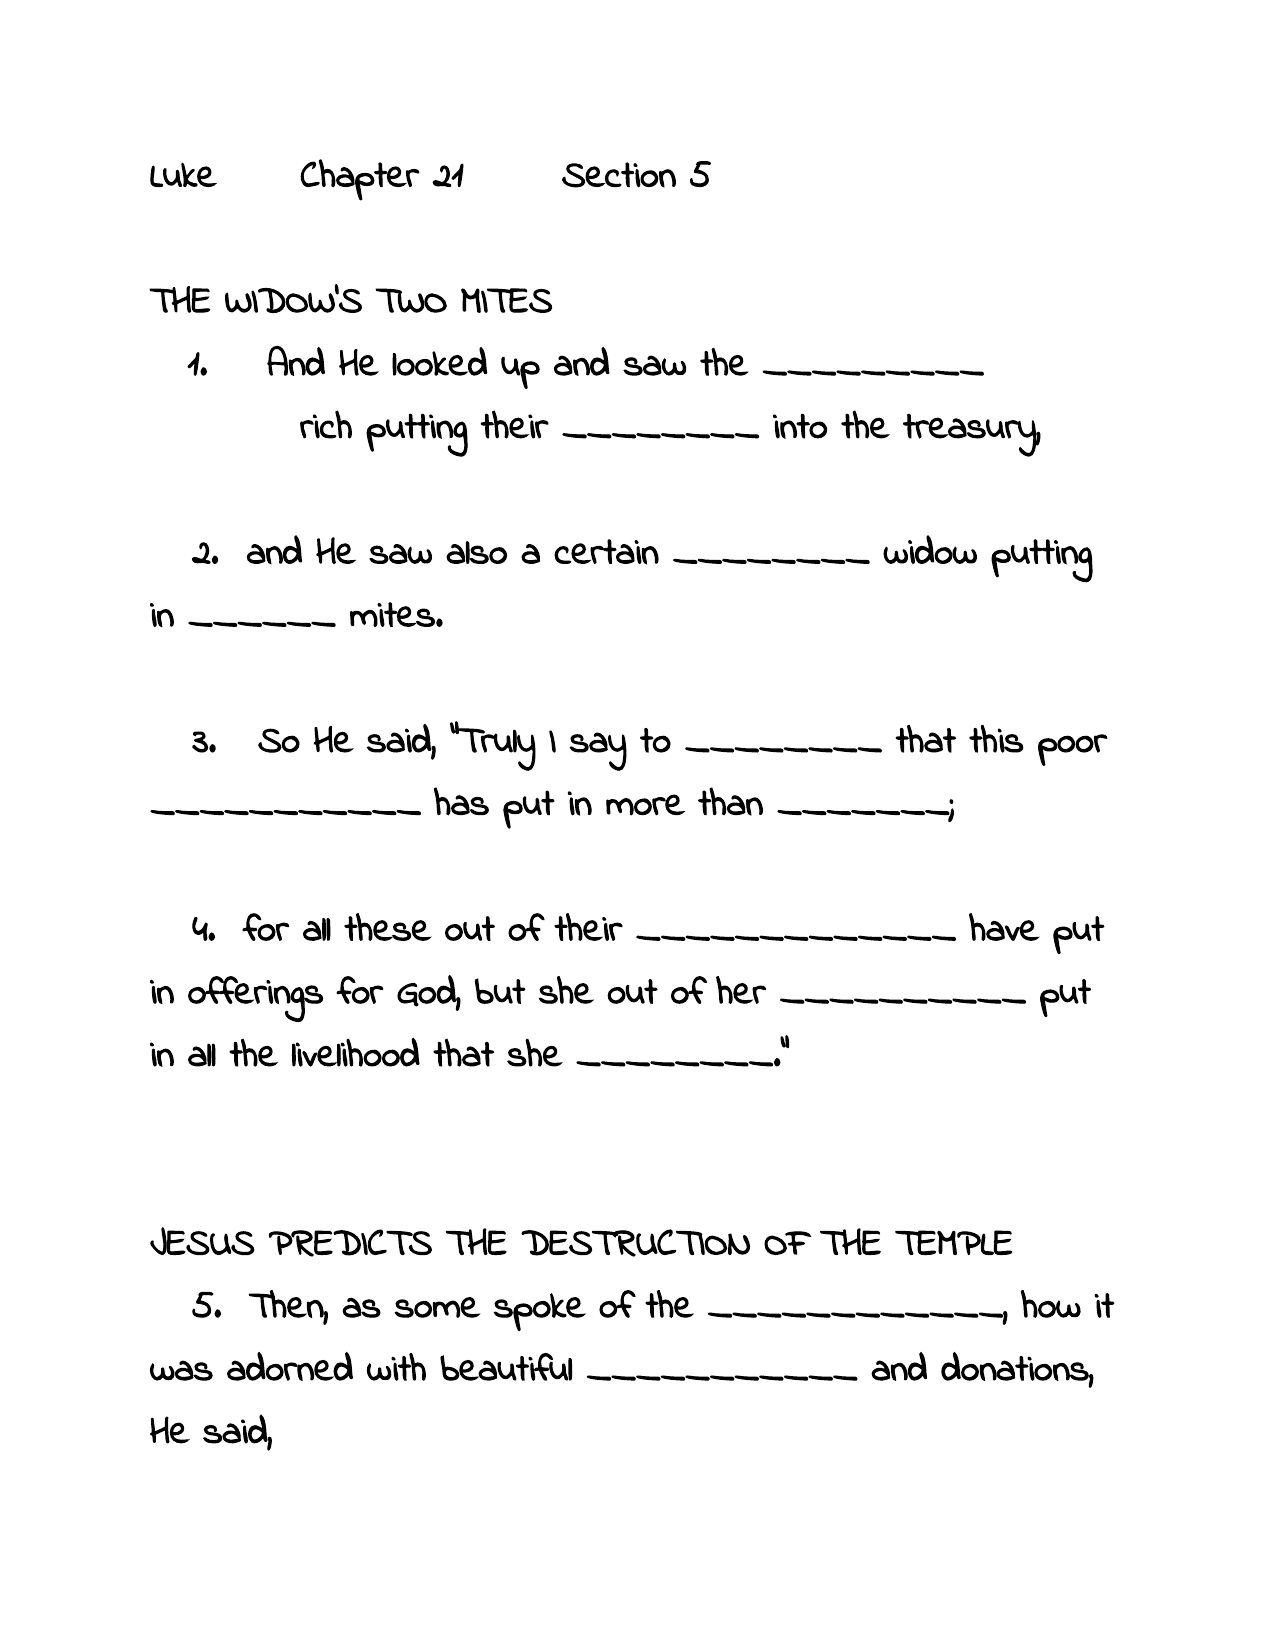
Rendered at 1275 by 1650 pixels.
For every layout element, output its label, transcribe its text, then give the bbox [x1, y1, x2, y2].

text THE WIDOW’S TWO MITES [150, 276, 1125, 330]
text rich putting their ________ into the treasury, [300, 401, 1125, 456]
text 2. and He saw also a certain ________ widow putting in ______ mites. [150, 527, 1125, 644]
text 3. So He said, “Truly I say to ________ that this poor ___________ has put in more than _______; [150, 715, 1125, 833]
text 5. Then, as some spoke of the ____________, how it was adorned with beautiful ___________ and donations, He said, [150, 1281, 1125, 1461]
text JESUS PREDICTS THE DESTRUCTION OF THE TEMPLE [150, 1218, 1125, 1272]
text Luke Chapter 21 Section 5 [150, 150, 1125, 205]
list And He looked up and saw the _________ [187, 338, 1125, 393]
text 4. for all these out of their _____________ have put in offerings for God, but she out of her __________ put in all the livelihood that she ________.” [150, 904, 1125, 1084]
